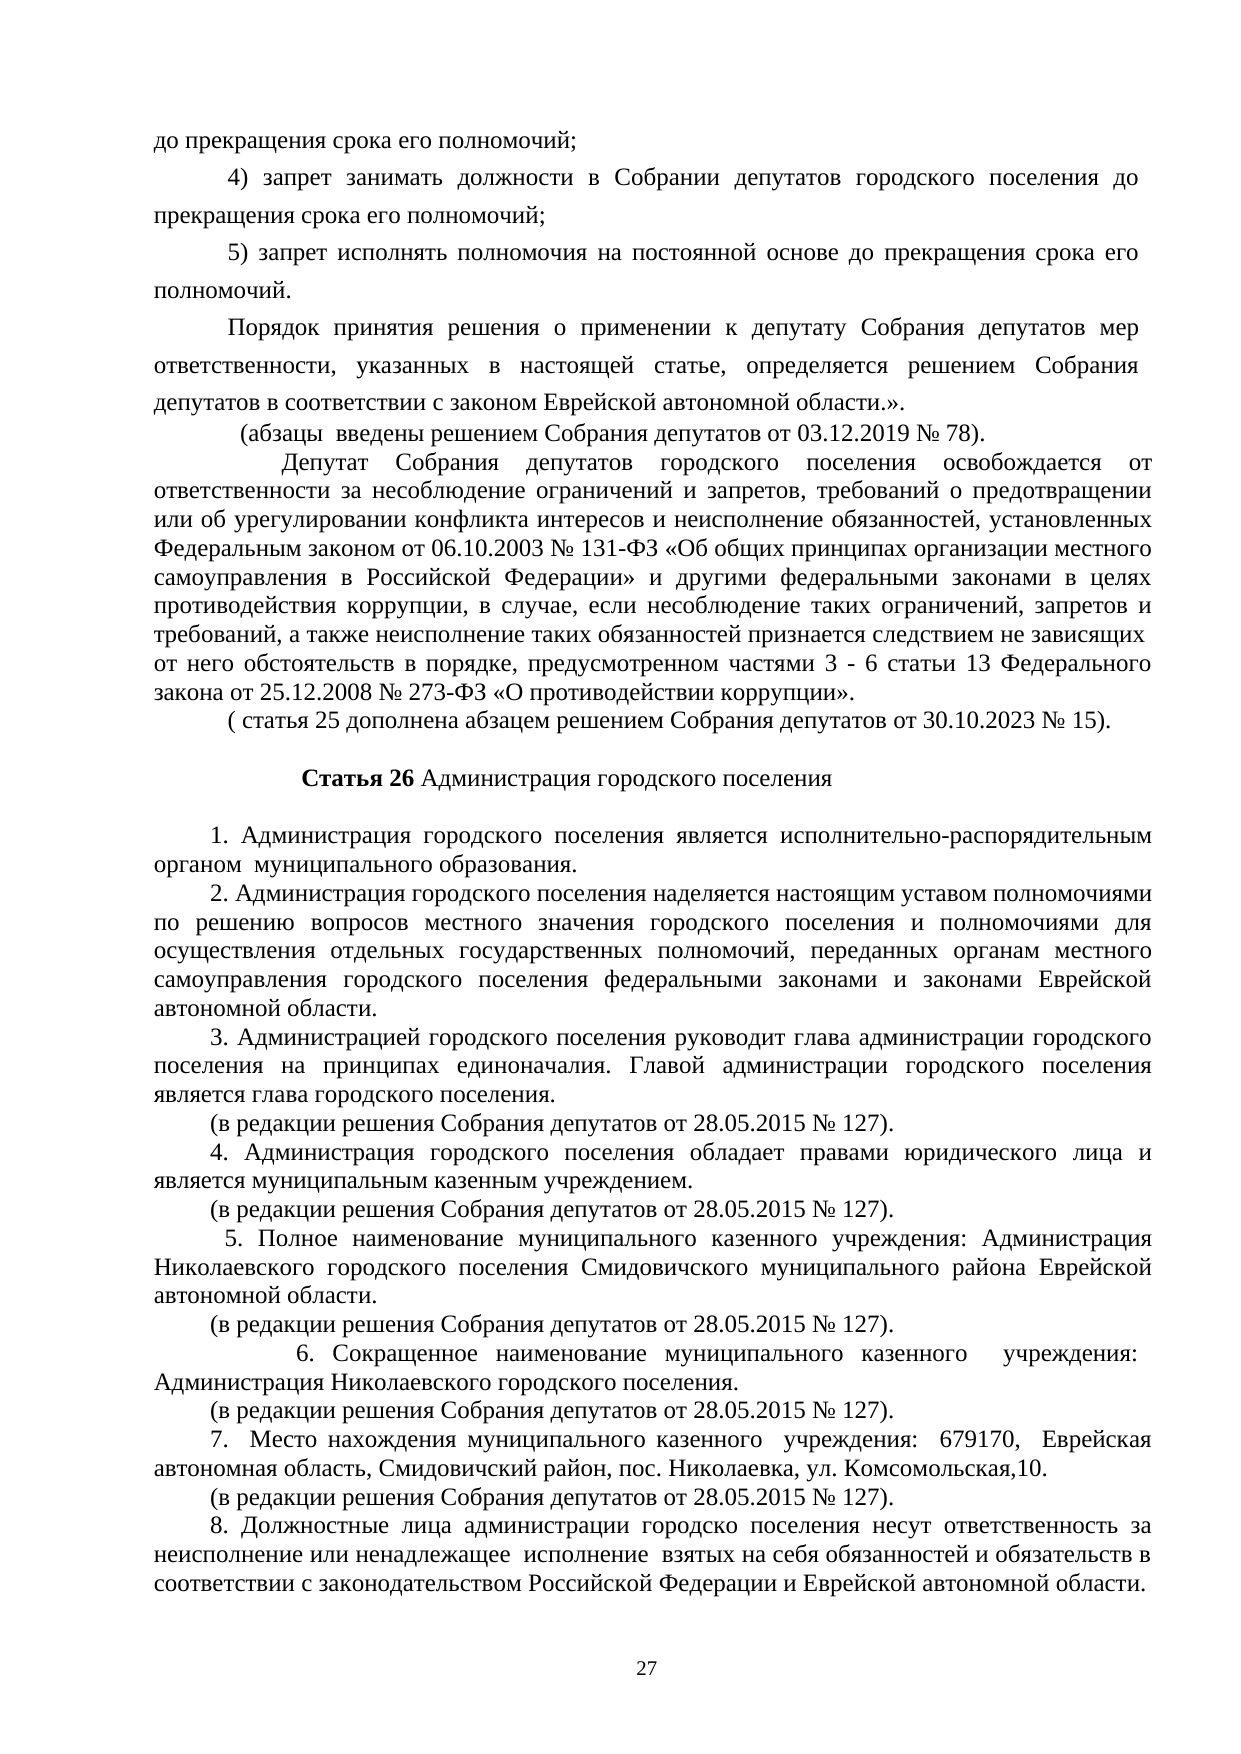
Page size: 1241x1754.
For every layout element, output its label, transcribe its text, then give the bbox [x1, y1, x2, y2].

text Порядок принятия решения о применении к депутату Собрания депутатов мер ответственности, указанных в настоящей статье, определяется решением Собрания депутатов в соответствии с законом Еврейской автономной области.». [153, 306, 1140, 418]
text ( статья 25 дополнена абзацем решением Собрания депутатов от 30.10.2023 № 15). [153, 706, 1153, 734]
text Депутат Собрания депутатов городского поселения освобождается от ответственности за несоблюдение ограничений и запретов, требований о предотвращении или об урегулировании конфликта интересов и неисполнение обязанностей, установленных Федеральным законом от 06.10.2003 № 131-ФЗ «Об общих принципах организации местного самоуправления в Российской Федерации» и другими федеральными законами в целях противодействия коррупции, в случае, если несоблюдение таких ограничений, запретов и требований, а также неисполнение таких обязанностей признается следствием не зависящих от него обстоятельств в порядке, предусмотренном частями 3 - 6 статьи 13 Федерального закона от 25.12.2008 № 273-ФЗ «О противодействии коррупции». [153, 447, 1153, 706]
text 8. Должностные лица администрации городско поселения несут ответственность за неисполнение или ненадлежащее исполнение взятых на себя обязанностей и обязательств в соответствии с законодательством Российской Федерации и Еврейской автономной области. [153, 1511, 1153, 1597]
text 7. Место нахождения муниципального казенного учреждения: 679170, Еврейская автономная область, Смидовичский район, пос. Николаевка, ул. Комсомольская,10. [153, 1424, 1153, 1482]
text 4) запрет занимать должности в Собрании депутатов городского поселения до прекращения срока его полномочий; [153, 156, 1140, 231]
text 6. Сокращенное наименование муниципального казенного учреждения: Администрация Николаевского городского поселения. [153, 1338, 1140, 1396]
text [153, 118, 1140, 156]
text 2. Администрация городского поселения наделяется настоящим уставом полномочиями по решению вопросов местного значения городского поселения и полномочиями для осуществления отдельных государственных полномочий, переданных органам местного самоуправления городского поселения федеральными законами и законами Еврейской автономной области. [153, 878, 1153, 1022]
text 5. Полное наименование муниципального казенного учреждения: Администрация Николаевского городского поселения Смидовичского муниципального района Еврейской автономной области. [153, 1223, 1153, 1309]
text Статья 26 Администрация городского поселения [153, 763, 1153, 792]
text (в редакции решения Собрания депутатов от 28.05.2015 № 127). [153, 1194, 1153, 1223]
text 4. Администрация городского поселения обладает правами юридического лица и является муниципальным казенным учреждением. [153, 1137, 1153, 1194]
text (в редакции решения Собрания депутатов от 28.05.2015 № 127). [153, 1482, 1153, 1511]
text (абзацы введены решением Собрания депутатов от 03.12.2019 № 78). [153, 418, 1153, 447]
text 1. Администрация городского поселения является исполнительно-распорядительным органом муниципального образования. [153, 821, 1153, 878]
text 5) запрет исполнять полномочия на постоянной основе до прекращения срока его полномочий. [153, 231, 1140, 306]
text (в редакции решения Собрания депутатов от 28.05.2015 № 127). [153, 1396, 1153, 1424]
text (в редакции решения Собрания депутатов от 28.05.2015 № 127). [153, 1108, 1153, 1137]
text (в редакции решения Собрания депутатов от 28.05.2015 № 127). [153, 1309, 1153, 1338]
text 3. Администрацией городского поселения руководит глава администрации городского поселения на принципах единоначалия. Главой администрации городского поселения является глава городского поселения. [153, 1022, 1153, 1108]
